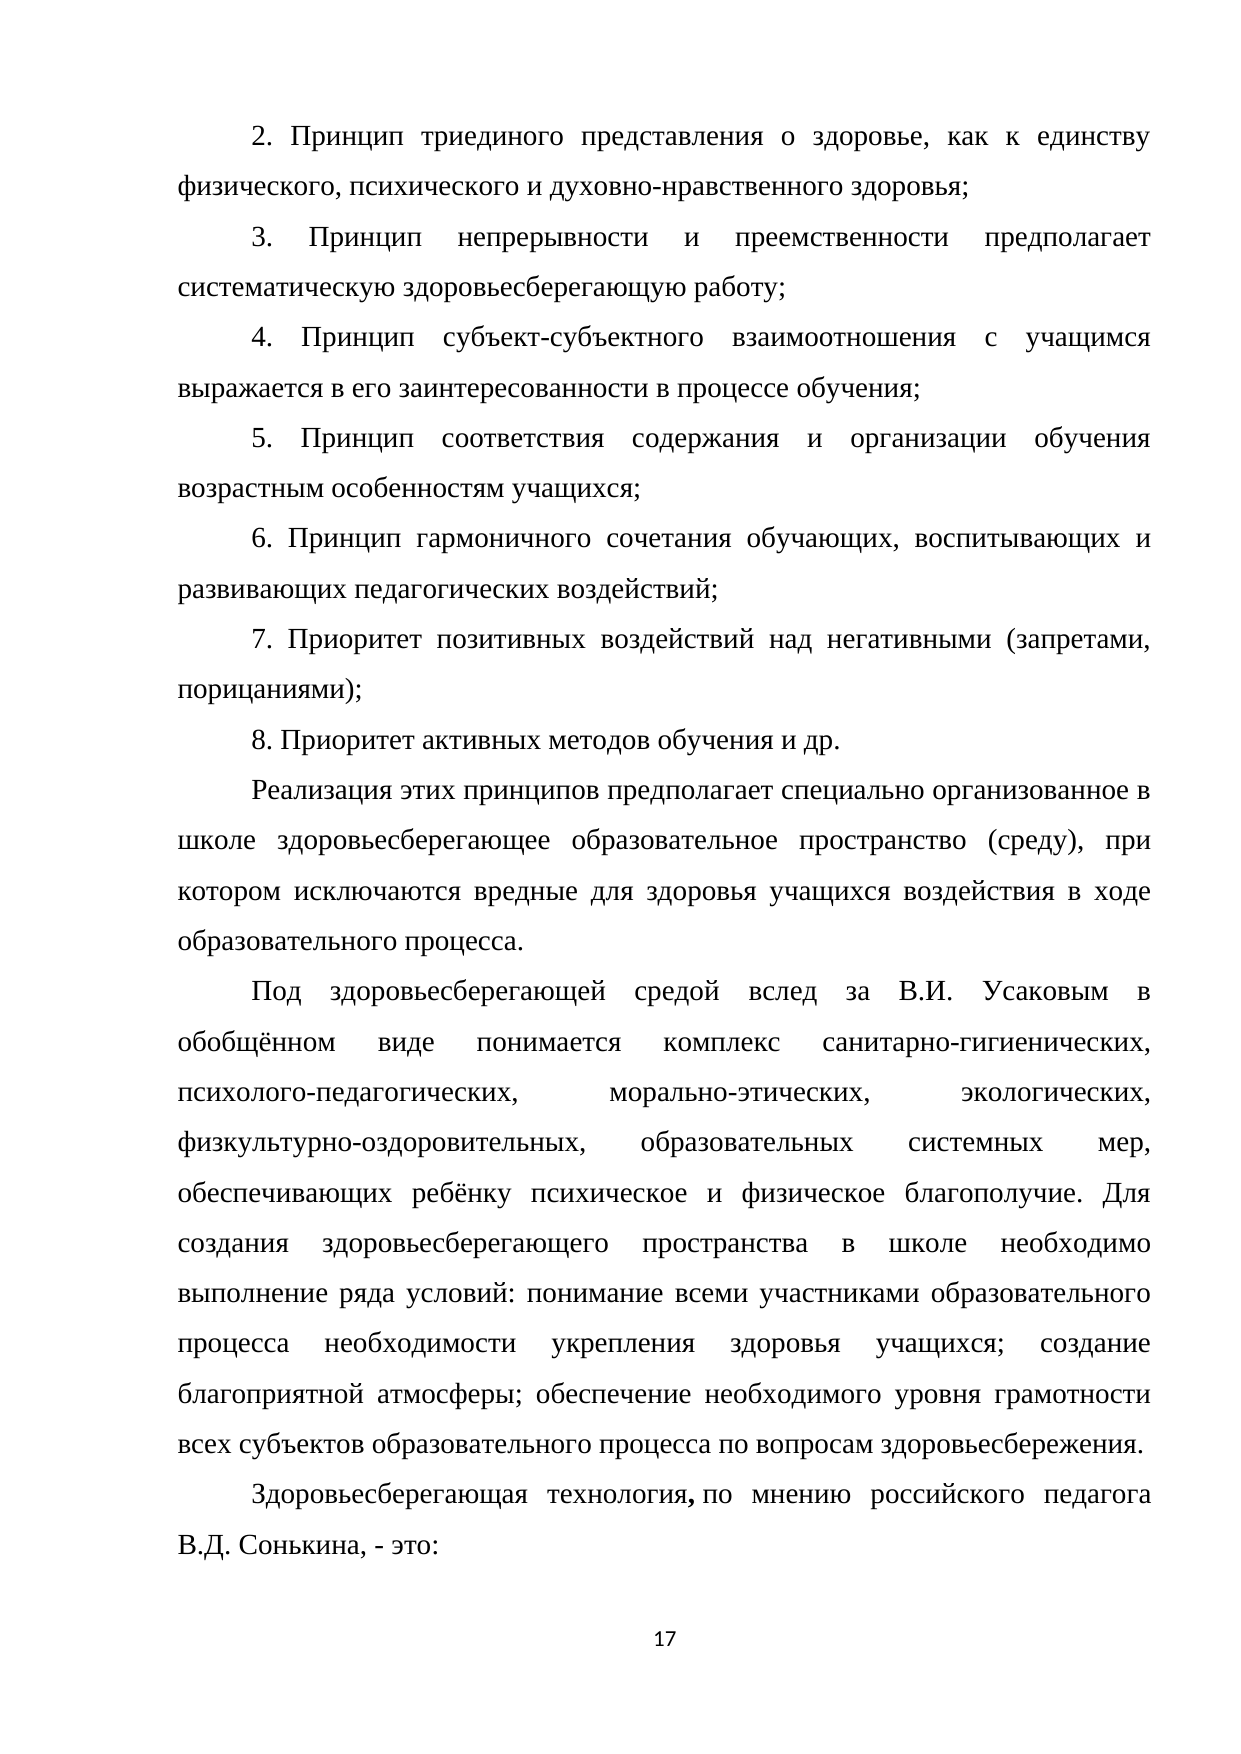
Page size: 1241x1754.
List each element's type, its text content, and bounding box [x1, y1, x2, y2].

text 8. Приоритет активных методов обучения и др. [177, 722, 1152, 755]
text 5. Принцип соответствия содержания и организации обучения возрастным особенностям учащихся; [177, 420, 1152, 504]
text 3. Принцип непрерывности и преемственности предполагает систематическую здоровьесберегающую работу; [177, 219, 1152, 303]
text 6. Принцип гармоничного сочетания обучающих, воспитывающих и развивающих педагогических воздействий; [177, 521, 1152, 604]
text Реализация этих принципов предполагает специально организованное в школе здоровьесберегающее образовательное пространство (среду), при котором исключаются вредные для здоровья учащихся воздействия в ходе образовательного процесса. [177, 772, 1152, 957]
text 2. Принцип триединого представления о здоровье, как к единству физического, психического и духовно-нравственного здоровья; [177, 118, 1152, 202]
text 7. Приоритет позитивных воздействий над негативными (запретами, порицаниями); [177, 621, 1152, 705]
text Здоровьесберегающая технология, по мнению российского педагога В.Д. Сонькина, - это: [177, 1477, 1152, 1560]
text Под здоровьесберегающей средой вслед за В.И. Усаковым в обобщённом виде понимается комплекс санитарно-гигиенических, психолого-педагогических, морально-этических, экологических, физкультурно-оздоровительных, образовательных системных мер, обеспечивающих ребёнку психическое и физическое благополучие. Для создания здоровьесберегающего пространства в школе необходимо выполнение ряда условий: понимание всеми участниками образовательного процесса необходимости укрепления здоровья учащихся; создание благоприятной атмосферы; обеспечение необходимого уровня грамотности всех субъектов образовательного процесса по вопросам здоровьесбережения. [177, 973, 1152, 1460]
text 4. Принцип субъект-субъектного взаимоотношения с учащимся выражается в его заинтересованности в процессе обучения; [177, 319, 1152, 403]
